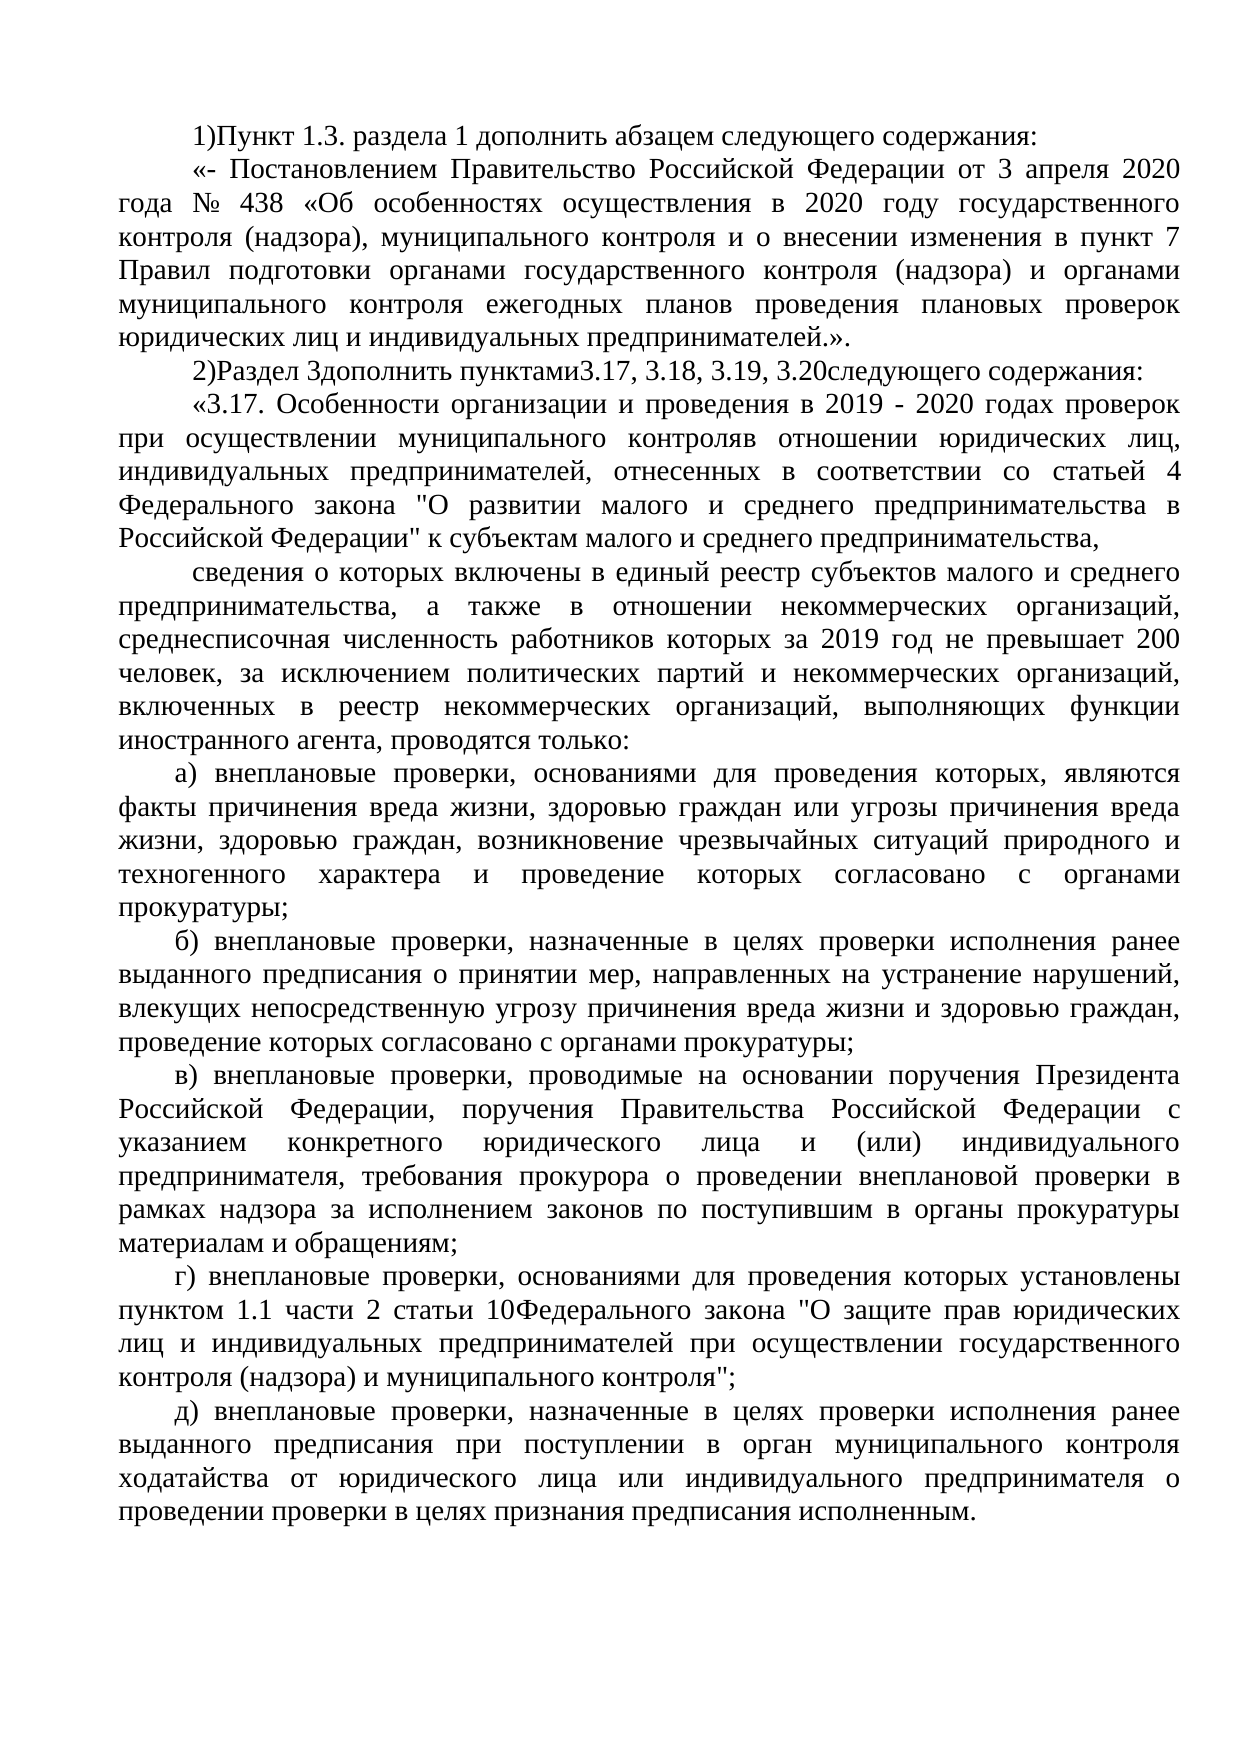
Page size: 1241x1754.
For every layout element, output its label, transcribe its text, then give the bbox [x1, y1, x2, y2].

text г) внеплановые проверки, основаниями для проведения которых установлены пунктом 1.1 части 2 статьи 10Федерального закона "О защите прав юридических лиц и индивидуальных предпринимателей при осуществлении государственного контроля (надзора) и муниципального контроля"; [118, 1258, 1181, 1393]
text в) внеплановые проверки, проводимые на основании поручения Президента Российской Федерации, поручения Правительства Российской Федерации с указанием конкретного юридического лица и (или) индивидуального предпринимателя, требования прокурора о проведении внеплановой проверки в рамках надзора за исполнением законов по поступившим в органы прокуратуры материалам и обращениям; [118, 1057, 1181, 1258]
text 2)Раздел 3дополнить пунктами3.17, 3.18, 3.19, 3.20следующего содержания: [118, 353, 1181, 386]
text «3.17. Особенности организации и проведения в 2019 - 2020 годах проверок при осуществлении муниципального контроляв отношении юридических лиц, индивидуальных предпринимателей, отнесенных в соответствии со статьей 4 Федерального закона "О развитии малого и среднего предпринимательства в Российской Федерации" к субъектам малого и среднего предпринимательства, [118, 386, 1181, 554]
text а) внеплановые проверки, основаниями для проведения которых, являются факты причинения вреда жизни, здоровью граждан или угрозы причинения вреда жизни, здоровью граждан, возникновение чрезвычайных ситуаций природного и техногенного характера и проведение которых согласовано с органами прокуратуры; [118, 755, 1181, 923]
text 1)Пункт 1.3. раздела 1 дополнить абзацем следующего содержания: [118, 118, 1181, 152]
text «- Постановлением Правительство Российской Федерации от 3 апреля 2020 года № 438 «Об особенностях осуществления в 2020 году государственного контроля (надзора), муниципального контроля и о внесении изменения в пункт 7 Правил подготовки органами государственного контроля (надзора) и органами муниципального контроля ежегодных планов проведения плановых проверок юридических лиц и индивидуальных предпринимателей.». [118, 152, 1181, 353]
text д) внеплановые проверки, назначенные в целях проверки исполнения ранее выданного предписания при поступлении в орган муниципального контроля ходатайства от юридического лица или индивидуального предпринимателя о проведении проверки в целях признания предписания исполненным. [118, 1393, 1181, 1527]
text б) внеплановые проверки, назначенные в целях проверки исполнения ранее выданного предписания о принятии мер, направленных на устранение нарушений, влекущих непосредственную угрозу причинения вреда жизни и здоровью граждан, проведение которых согласовано с органами прокуратуры; [118, 923, 1181, 1057]
text сведения о которых включены в единый реестр субъектов малого и среднего предпринимательства, а также в отношении некоммерческих организаций, среднесписочная численность работников которых за 2019 год не превышает 200 человек, за исключением политических партий и некоммерческих организаций, включенных в реестр некоммерческих организаций, выполняющих функции иностранного агента, проводятся только: [118, 554, 1181, 755]
